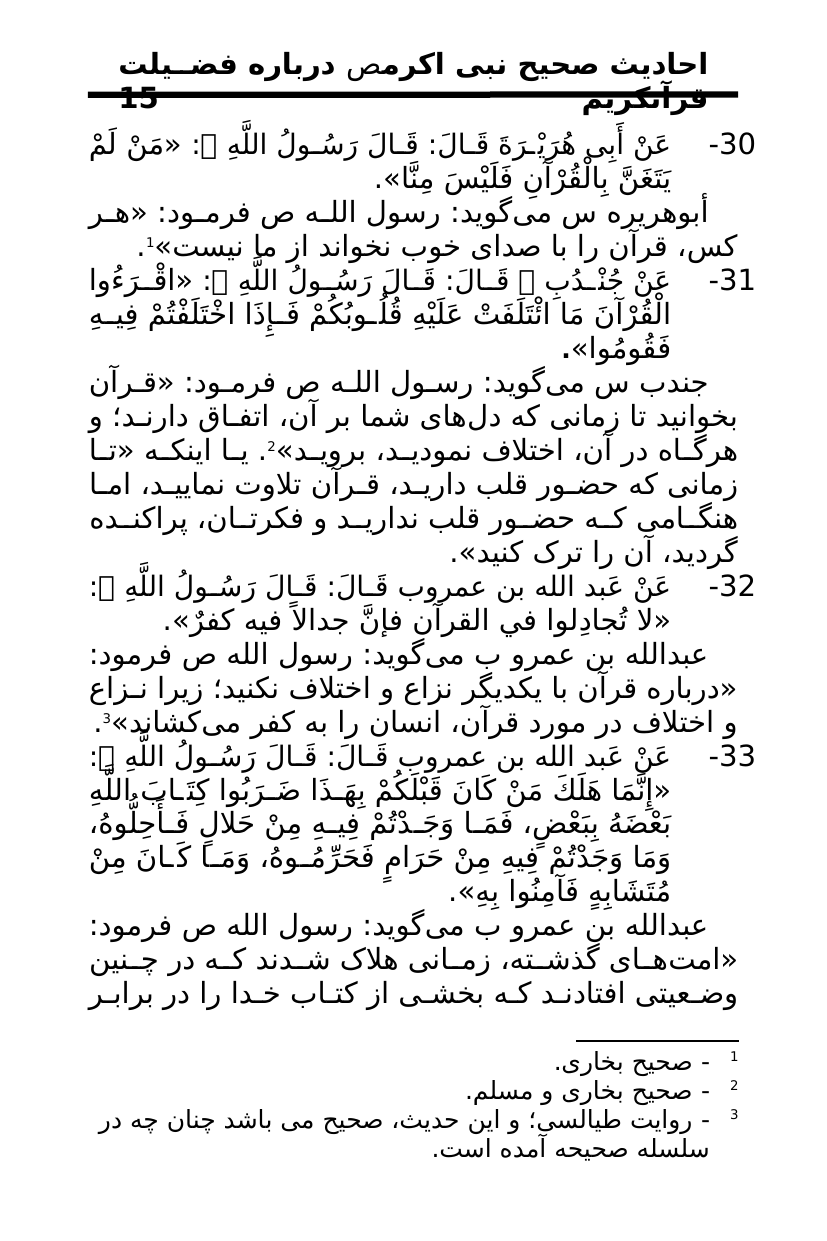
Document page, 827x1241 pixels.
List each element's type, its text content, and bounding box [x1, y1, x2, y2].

text عبدالله بن عمرو ب می‌گوید: رسول الله ص فرمود: «درباره قرآن با یکدیگر نزاع و اختلاف نکنید؛ زیرا نزاع و اختلاف در مورد قرآن، انسان را به کفر می‌کشاند». [89, 637, 738, 739]
text جندب س می‌گوید: رسول الله ص فرمود: «قرآن بخوانید تا زمانی که دل‌های شما بر آن، اتفاق دارند؛ و هرگاه در آن، اختلاف نمودید، بروید». یا اینکه «تا زمانی که حضور قلب دارید، قرآن تلاوت نمایید، اما هنگامی که حضور قلب ندارید و فکرتان، پراکنده گردید، آن را ترک کنید». [89, 365, 738, 569]
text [89, 909, 738, 1011]
text أبوهریره س می‌گوید: رسول الله ص فرمود: «هر کس، قرآن را با صدای خوب نخواند از ما نیست». [89, 196, 738, 263]
list عَنْ أَبِى هُرَيْرَةَ قَالَ: قَالَ رَسُولُ اللَّهِ : «مَنْ لَمْ يَتَغَنَّ بِالْقُرْآنِ فَلَيْسَ مِنَّا». [89, 128, 708, 196]
list عَنْ جُنْدُبِ قَالَ: قَالَ رَسُولُ اللَّهِ : «اقْرَءُوا الْقُرْآنَ مَا ائْتَلَفَتْ عَلَيْهِ قُلُوبُكُمْ فَإِذَا اخْتَلَفْتُمْ فِيهِ فَقُومُوا». [89, 263, 708, 365]
list عَنْ عَبد الله بن عمروب قَالَ: قَالَ رَسُولُ اللَّهِ : «إِنَّمَا هَلَكَ مَنْ كَانَ قَبْلَكُمْ بِهَذَا ضَرَبُوا كِتَابَ اللَّهِ بَعْضَهُ بِبَعْضٍ، فَمَا وَجَدْتُمْ فِيهِ مِنْ حَلالٍ فَأَحِلُّوهُ، وَمَا وَجَدْتُمْ فِيهِ مِنْ حَرَامٍ فَحَرِّمُوهُ، وَمَا كَانَ مِنْ مُتَشَابِهٍ فَآمِنُوا بِهِ». [89, 739, 708, 909]
list عَنْ عَبد الله بن عمروب قَالَ: قَالَ رَسُولُ اللَّهِ : «لا تُجادِلوا في القرآن فإنَّ جدالاً فيه كفرٌ». [89, 569, 708, 637]
